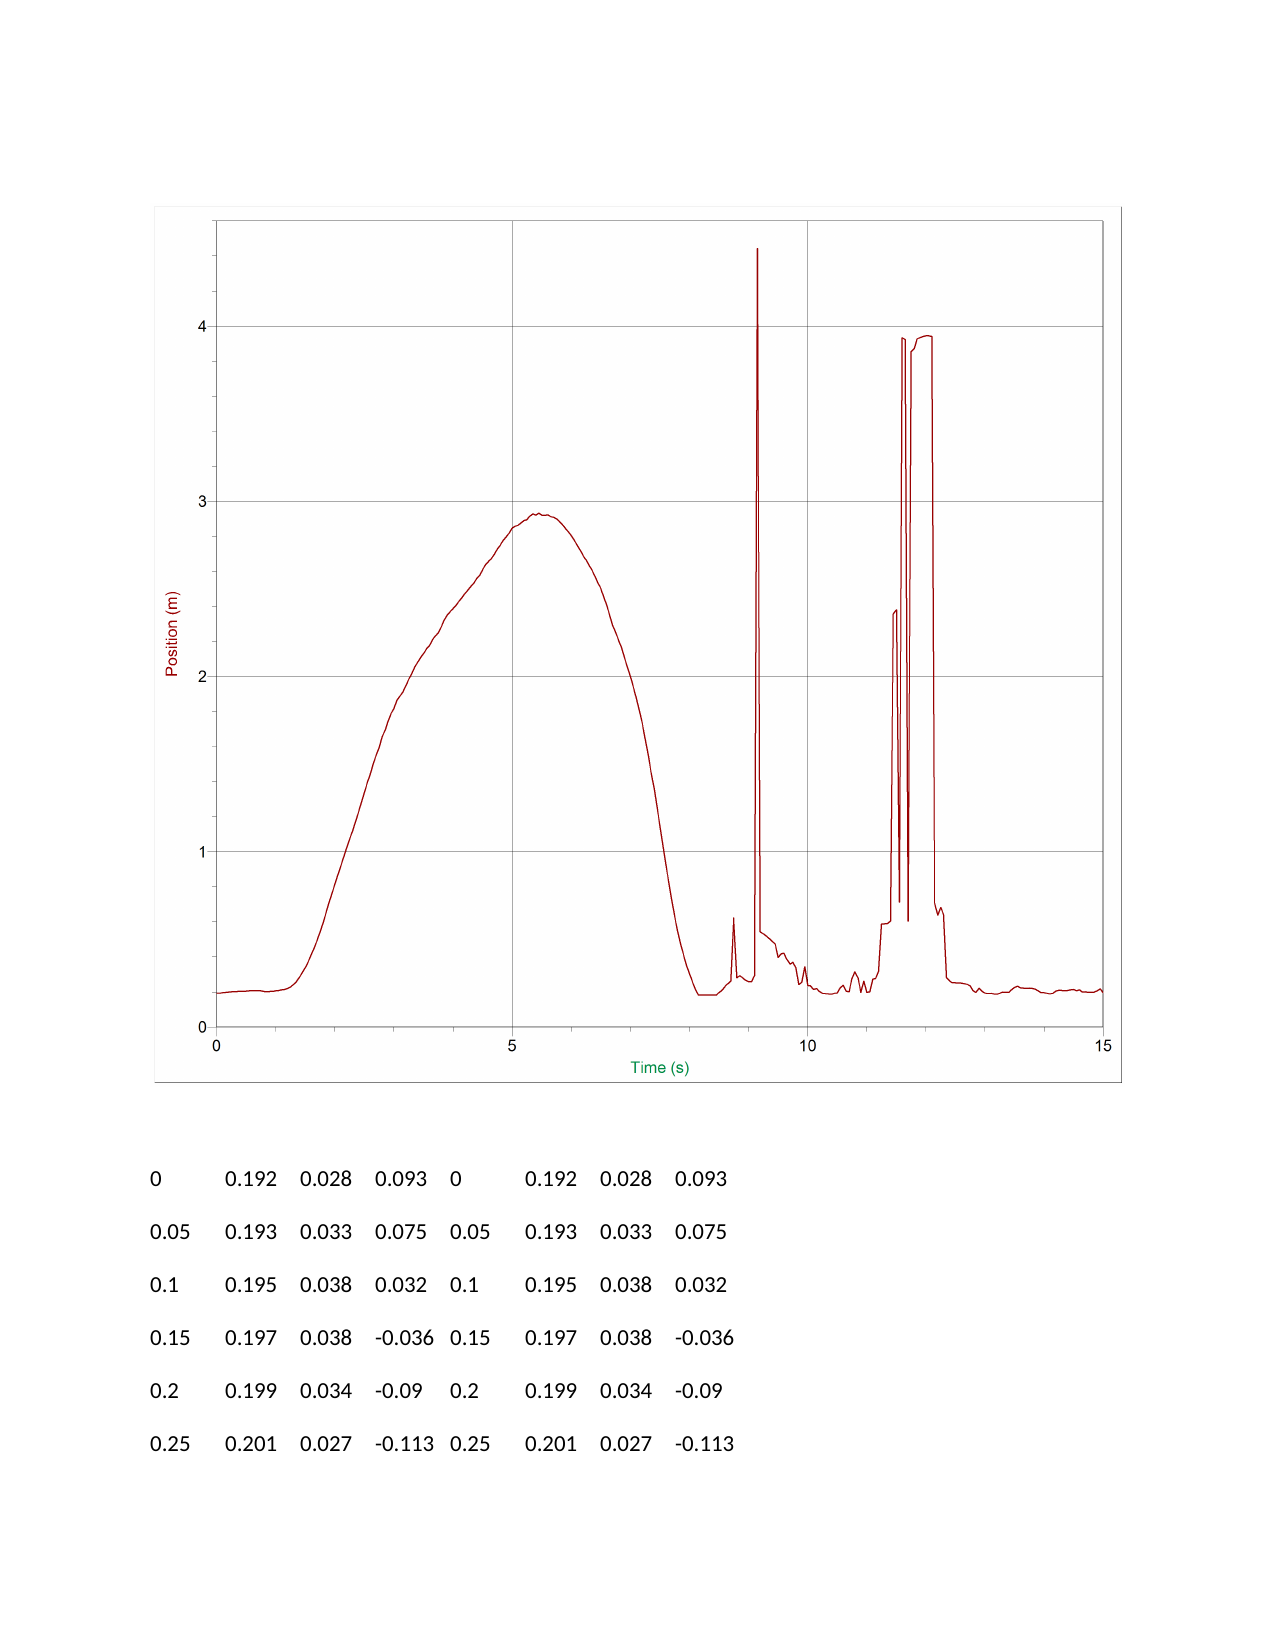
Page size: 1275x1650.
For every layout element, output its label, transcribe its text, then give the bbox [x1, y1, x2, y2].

text 0.25 0.201 0.027 -0.113 0.25 0.201 0.027 -0.113 [150, 1429, 1125, 1458]
text 0.15 0.197 0.038 -0.036 0.15 0.197 0.038 -0.036 [150, 1323, 1125, 1352]
picture [150, 203, 1125, 1087]
text 0.05 0.193 0.033 0.075 0.05 0.193 0.033 0.075 [150, 1217, 1125, 1246]
text 0.1 0.195 0.038 0.032 0.1 0.195 0.038 0.032 [150, 1271, 1125, 1298]
text 0.2 0.199 0.034 -0.09 0.2 0.199 0.034 -0.09 [150, 1377, 1125, 1404]
text 0 0.192 0.028 0.093 0 0.192 0.028 0.093 [150, 1164, 1125, 1192]
